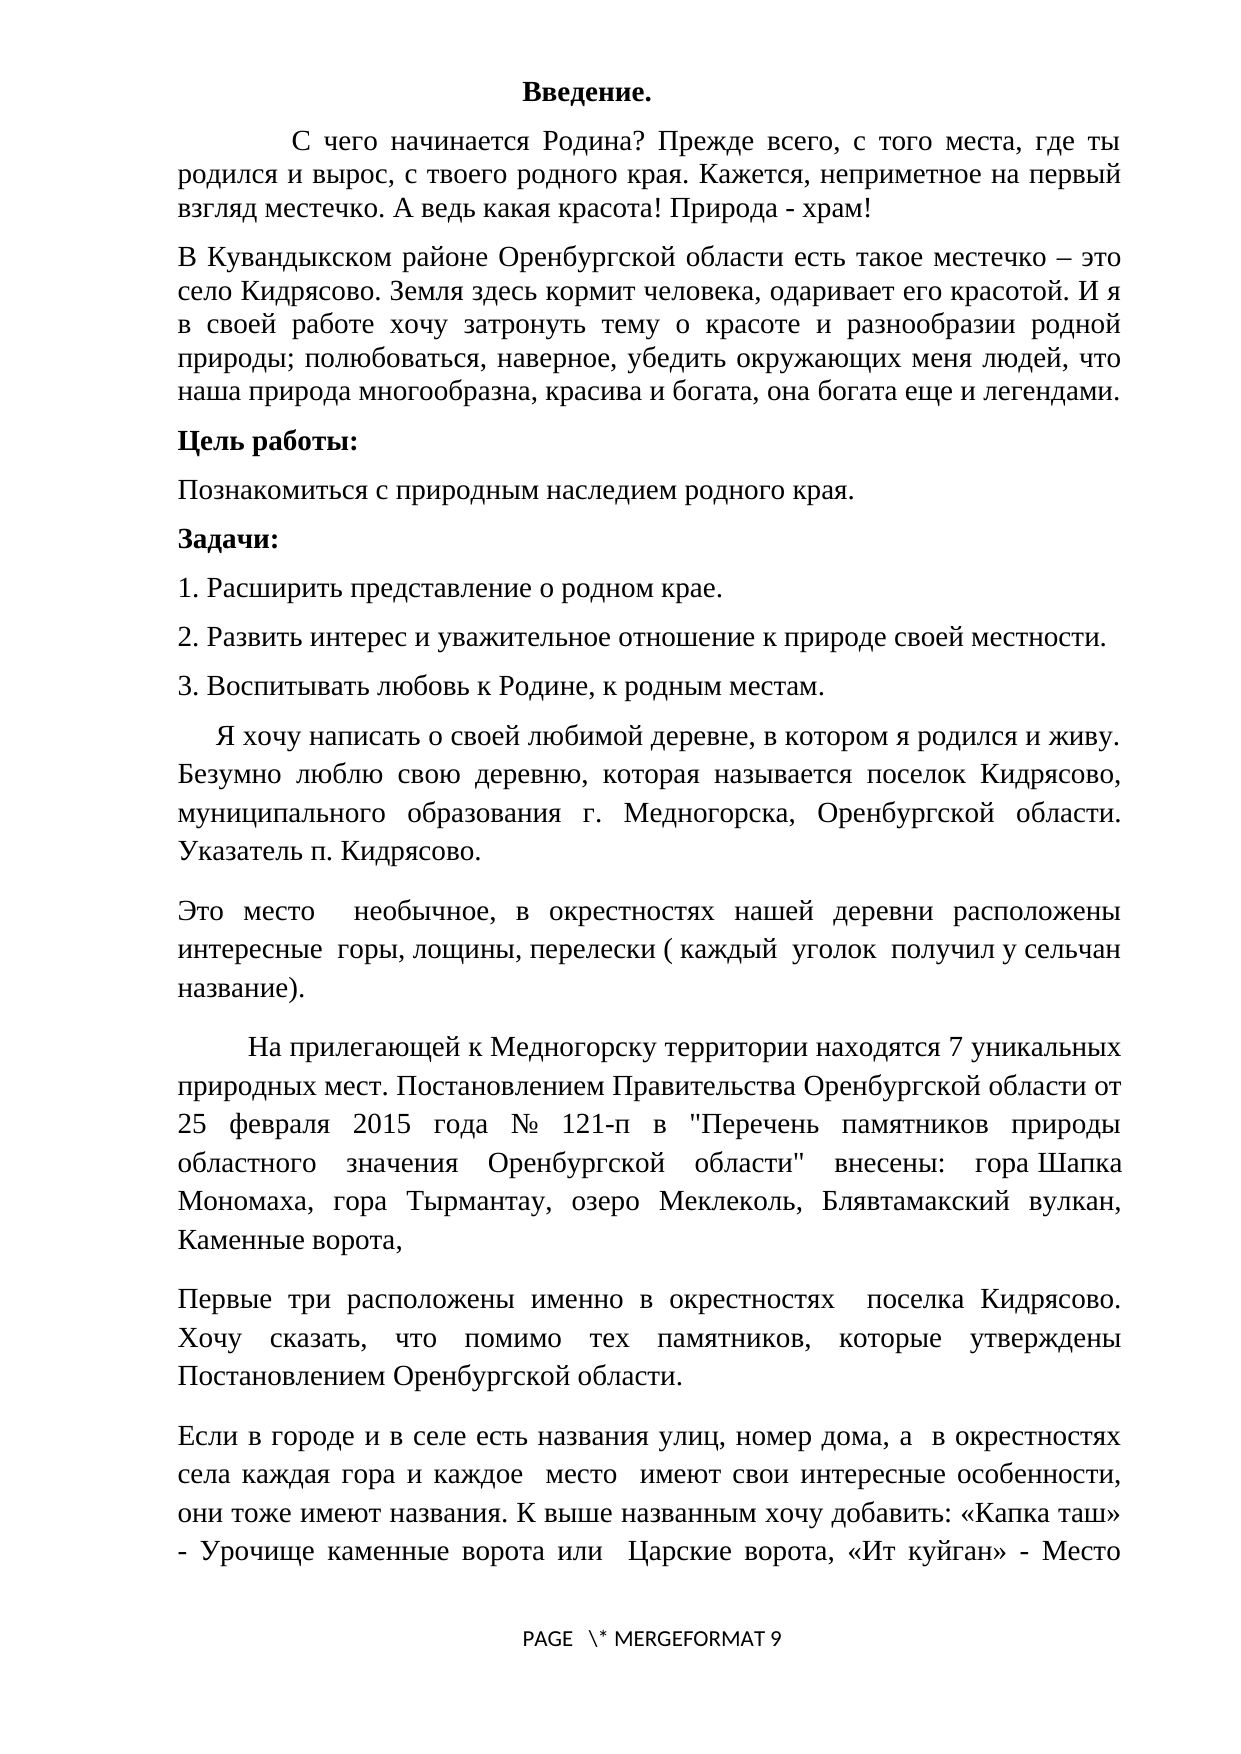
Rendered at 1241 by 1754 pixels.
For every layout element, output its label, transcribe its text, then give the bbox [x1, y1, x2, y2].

text В Кувандыкском районе Оренбургской области есть такое местечко – это село Кидрясово. Земля здесь кормит человека, одаривает его красотой. И я в своей работе хочу затронуть тему о красоте и разнообразии родной природы; полюбоваться, наверное, убедить окружающих меня людей, что наша природа многообразна, красива и богата, она богата еще и легендами. [177, 239, 1122, 407]
text Я хочу написать о своей любимой деревне, в котором я родился и живу. Безумно люблю свою деревню, которая называется поселок Кидрясово, муниципального образования г. Медногорска, Оренбургской области. Указатель п. Кидрясово. [177, 718, 1122, 867]
text Первые три расположены именно в окрестностях поселка Кидрясово. Хочу сказать, что помимо тех памятников, которые утверждены Постановлением Оренбургской области. [177, 1281, 1122, 1392]
text 1. Расширить представление о родном крае. [177, 570, 1122, 604]
text 3. Воспитывать любовь к Родине, к родным местам. [177, 668, 1122, 702]
text Это место необычное, в окрестностях нашей деревни расположены интересные горы, лощины, перелески ( каждый уголок получил у сельчан название). [177, 893, 1122, 1003]
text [177, 1418, 1122, 1567]
text Цель работы: [177, 423, 1122, 456]
text На прилегающей к Медногорску территории находятся 7 уникальных природных мест. Постановлением Правительства Оренбургской области от 25 февраля 2015 года № 121-п в "Перечень памятников природы областного значения Оренбургской области" внесены: гора Шапка Мономаха, гора Тырмантау, озеро Меклеколь, Блявтамакский вулкан, Каменные ворота, [177, 1029, 1122, 1255]
text Задачи: [177, 521, 1122, 554]
text Введение. [252, 74, 1122, 107]
text Познакомиться с природным наследием родного края. [177, 472, 1122, 505]
text С чего начинается Родина? Прежде всего, с того места, где ты родился и вырос, с твоего родного края. Кажется, неприметное на первый взгляд местечко. А ведь какая красота! Природа - храм! [177, 123, 1122, 224]
text 2. Развить интерес и уважительное отношение к природе своей местности. [177, 619, 1122, 653]
